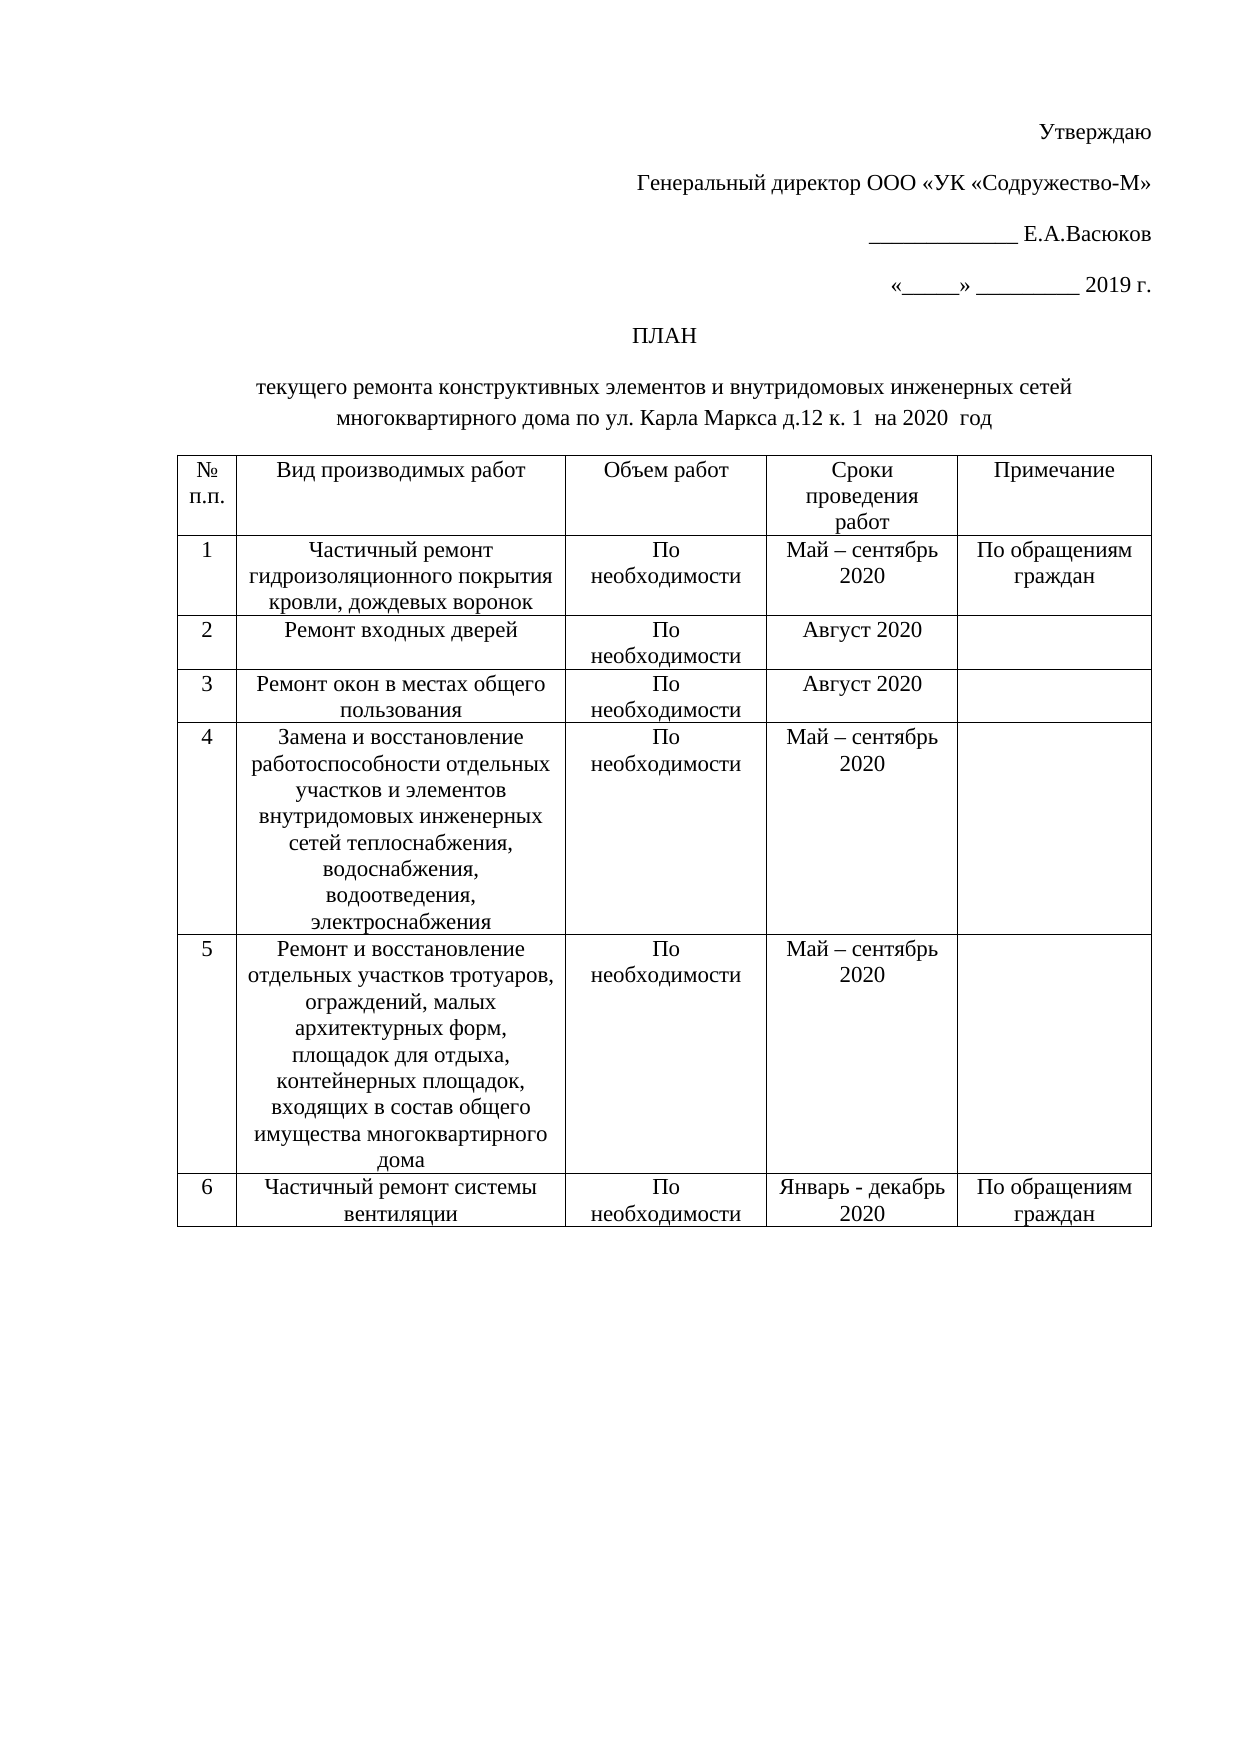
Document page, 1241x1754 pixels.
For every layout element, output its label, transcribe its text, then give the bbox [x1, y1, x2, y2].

table_cell Май – сентябрь 2020 [767, 536, 957, 615]
table_cell По необходимости [566, 935, 766, 1172]
table_cell [958, 723, 1151, 934]
text текущего ремонта конструктивных элементов и внутридомовых инженерных сетей многоквартирного дома по ул. Карла Маркса д.12 к. 1 на 2020 год [177, 373, 1152, 430]
table_cell По необходимости [566, 616, 766, 668]
text Генеральный директор ООО «УК «Содружество-М» [177, 169, 1152, 196]
table_cell Май – сентябрь 2020 [767, 935, 957, 1172]
table_cell 5 [178, 935, 236, 1172]
table_cell [958, 616, 1151, 668]
table_header Объем работ [566, 456, 766, 535]
table_header Сроки проведения работ [767, 456, 957, 535]
table_cell [958, 670, 1151, 722]
table_cell 3 [178, 670, 236, 722]
table_header Примечание [958, 456, 1151, 535]
table_cell 1 [178, 536, 236, 615]
table_cell Частичный ремонт системы вентиляции [237, 1174, 565, 1226]
table_cell Май – сентябрь 2020 [767, 723, 957, 934]
text Утверждаю [177, 118, 1152, 144]
table_header № п.п. [178, 456, 236, 535]
text «_____» _________ 2019 г. [177, 271, 1152, 298]
table_cell Частичный ремонт гидроизоляционного покрытия кровли, дождевых воронок [237, 536, 565, 615]
table_cell [958, 935, 1151, 1172]
table_cell Ремонт окон в местах общего пользования [237, 670, 565, 722]
table_cell По обращениям граждан [958, 1174, 1151, 1226]
table_cell По обращениям граждан [958, 536, 1151, 615]
table_cell 4 [178, 723, 236, 934]
table_cell Ремонт входных дверей [237, 616, 565, 668]
table_cell По необходимости [566, 723, 766, 934]
table_cell Август 2020 [767, 670, 957, 722]
text ПЛАН [177, 322, 1152, 349]
table_cell По необходимости [566, 1174, 766, 1226]
table_cell Замена и восстановление работоспособности отдельных участков и элементов внутридомовых инженерных сетей теплоснабжения, водоснабжения, водоотведения, электроснабжения [237, 723, 565, 934]
table_cell Январь - декабрь 2020 [767, 1174, 957, 1226]
table_cell Ремонт и восстановление отдельных участков тротуаров, ограждений, малых архитектурных форм, площадок для отдыха, контейнерных площадок, входящих в состав общего имущества многоквартирного дома [237, 935, 565, 1172]
table_cell По необходимости [566, 536, 766, 615]
text _____________ Е.А.Васюков [177, 220, 1152, 247]
table_header Вид производимых работ [237, 456, 565, 535]
table_cell По необходимости [566, 670, 766, 722]
table_cell 2 [178, 616, 236, 668]
table_cell Август 2020 [767, 616, 957, 668]
table_cell 6 [178, 1174, 236, 1226]
